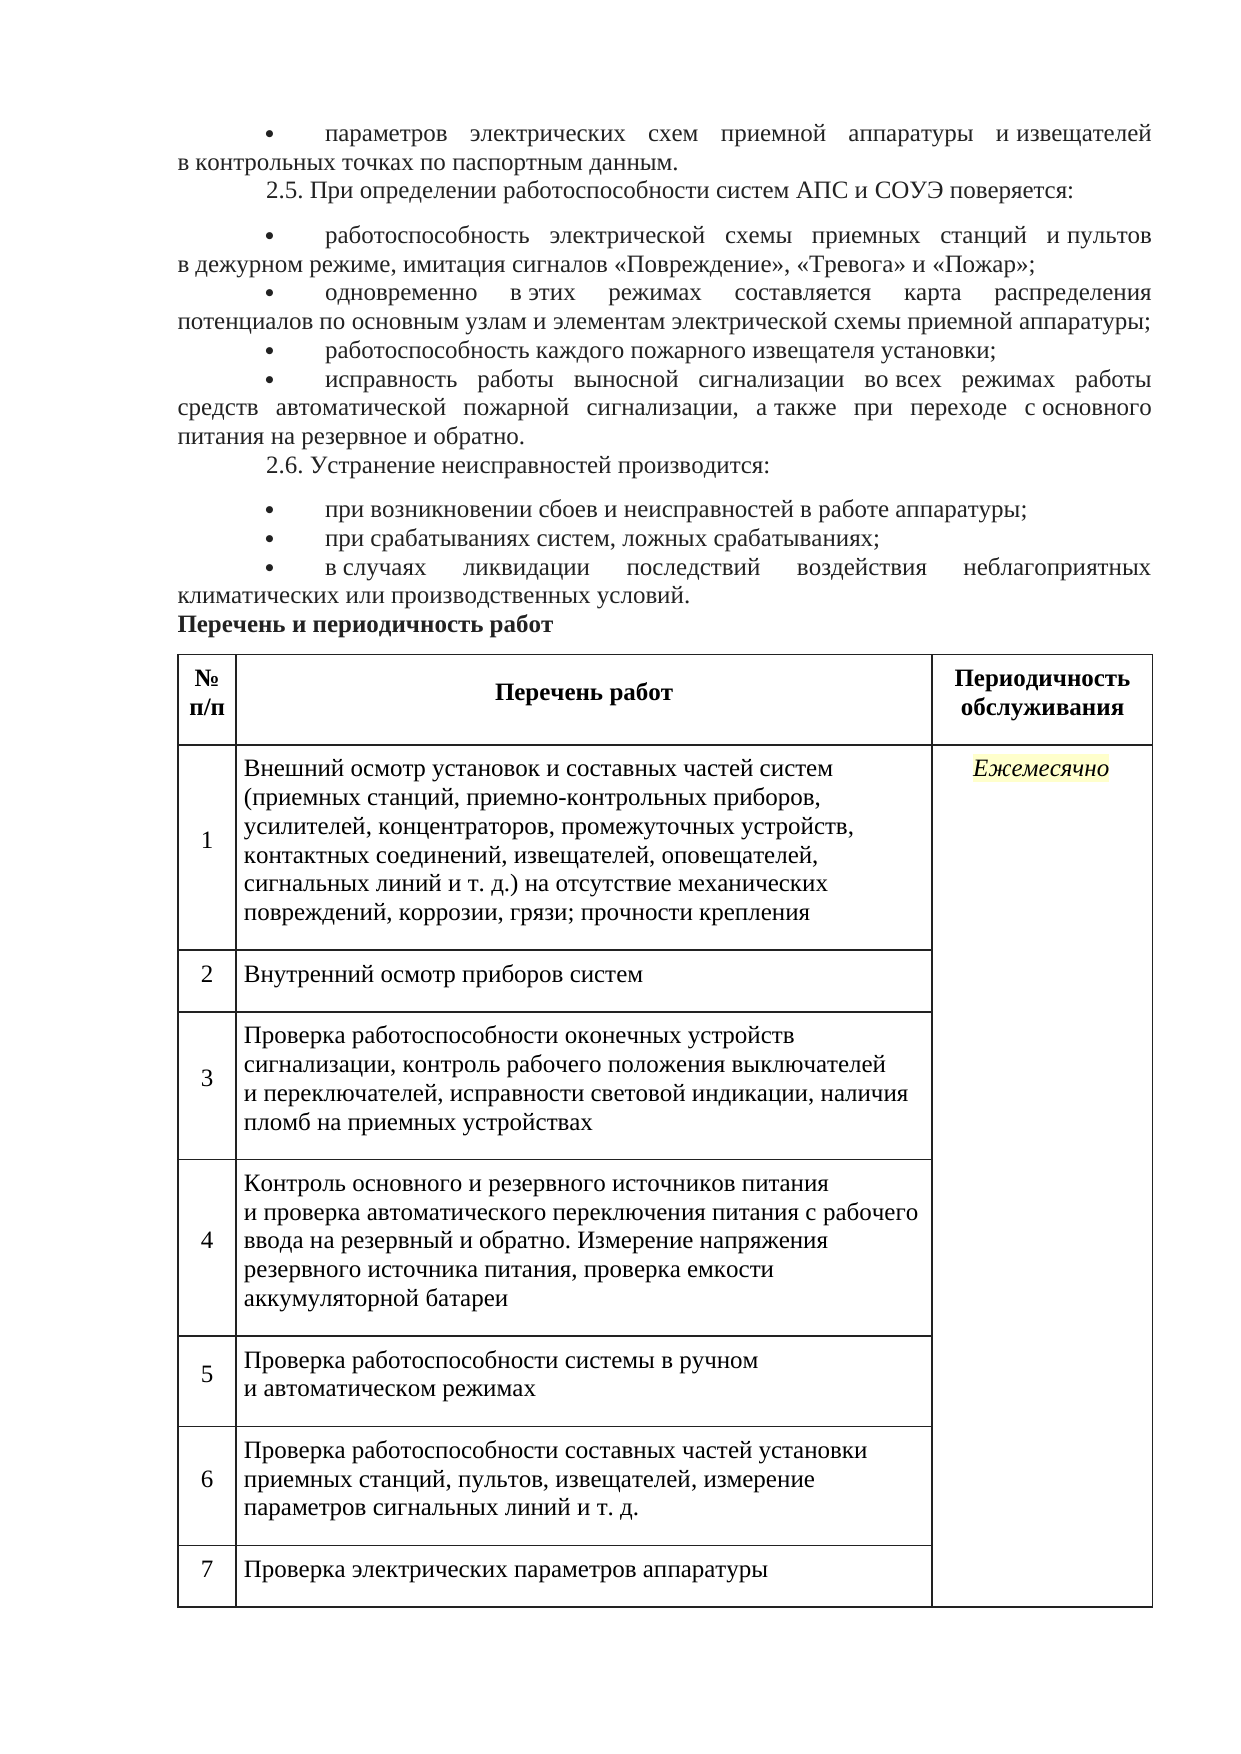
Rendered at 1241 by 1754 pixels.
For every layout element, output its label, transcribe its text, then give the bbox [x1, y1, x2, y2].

table_cell Проверка электрических параметров аппаратуры [237, 1546, 931, 1606]
table_cell 7 [179, 1546, 235, 1606]
table_cell 4 [179, 1160, 235, 1335]
list исправность работы выносной сигнализации во всех режимах работы средств автоматической пожарной сигнализации, а также при переходе с основного питания на резервное и обратно. [177, 364, 1152, 450]
table_header Перечень работ [237, 655, 931, 744]
table_cell Проверка работоспособности оконечных устройств сигнализации, контроль рабочего положения выключателей и переключателей, исправности световой индикации, наличия пломб на приемных устройствах [237, 1013, 931, 1159]
list работоспособность электрической схемы приемных станций и пультов в дежурном режиме, имитация сигналов «Повреждение», «Тревога» и «Пожар»; [177, 220, 1152, 277]
list при срабатываниях систем, ложных срабатываниях; [177, 523, 1152, 552]
table_cell 2 [179, 951, 235, 1011]
list в случаях ликвидации последствий воздействия неблагоприятных климатических или производственных условий. [177, 552, 1152, 609]
list работоспособность каждого пожарного извещателя установки; [177, 335, 1152, 364]
text 2.6. Устранение неисправностей производится: [177, 450, 1152, 479]
table_cell Проверка работоспособности составных частей установки приемных станций, пультов, извещателей, измерение параметров сигнальных линий и т. д. [237, 1427, 931, 1545]
table_cell 6 [179, 1427, 235, 1545]
table_cell 3 [179, 1013, 235, 1159]
table_cell Внутренний осмотр приборов систем [237, 951, 931, 1011]
table_cell 5 [179, 1337, 235, 1426]
table_cell Контроль основного и резервного источников питания и проверка автоматического переключения питания с рабочего ввода на резервный и обратно. Измерение напряжения резервного источника питания, проверка емкости аккумуляторной батареи [237, 1160, 931, 1335]
table_header Периодичность обслуживания [933, 655, 1152, 744]
table_cell 1 [179, 746, 235, 949]
list одновременно в этих режимах составляется карта распределения потенциалов по основным узлам и элементам электрической схемы приемной аппаратуры; [177, 277, 1152, 335]
text Перечень и периодичность работ [177, 609, 1152, 638]
list параметров электрических схем приемной аппаратуры и извещателей в контрольных точках по паспортным данным. [177, 118, 1152, 176]
table_cell Проверка работоспособности системы в ручном и автоматическом режимах [237, 1337, 931, 1426]
list при возникновении сбоев и неисправностей в работе аппаратуры; [177, 494, 1152, 523]
text 2.5. При определении работоспособности систем АПС и СОУЭ поверяется: [177, 176, 1152, 204]
table_cell Ежемесячно [933, 746, 1152, 1606]
table_cell Внешний осмотр установок и составных частей систем (приемных станций, приемно-контрольных приборов, усилителей, концентраторов, промежуточных устройств, контактных соединений, извещателей, оповещателей, сигнальных линий и т. д.) на отсутствие механических повреждений, коррозии, грязи; прочности крепления [237, 746, 931, 949]
table_header № п/п [179, 655, 235, 744]
